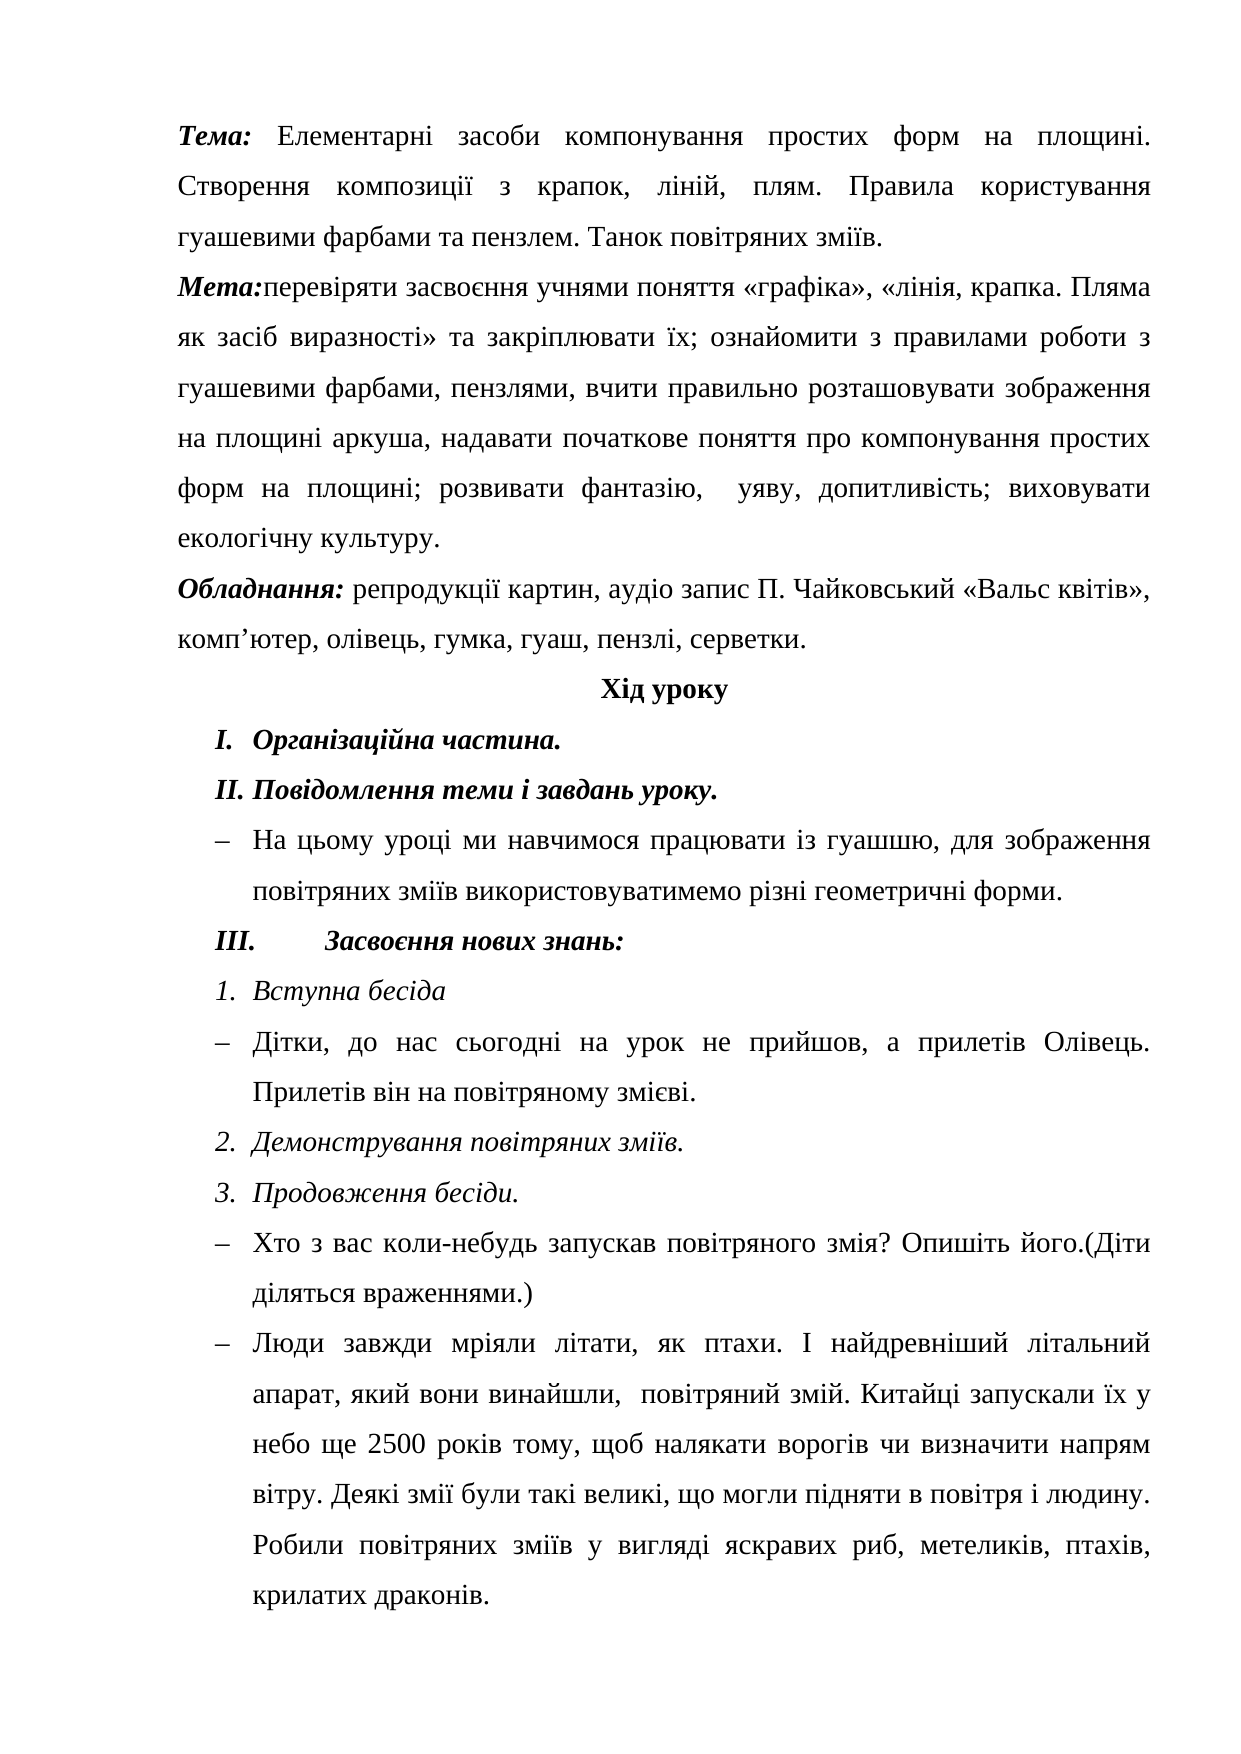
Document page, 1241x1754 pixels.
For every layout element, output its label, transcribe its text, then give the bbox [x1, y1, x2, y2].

list Повідомлення теми і завдань уроку. [215, 772, 1152, 806]
list Засвоєння нових знань: [215, 923, 1152, 957]
text Хід уроку [177, 672, 1152, 705]
list Вступна бесіда [215, 973, 1152, 1007]
list Продовження бесіди. [215, 1175, 1152, 1208]
list Організаційна частина. [215, 722, 1152, 755]
list Демонстрування повітряних зміїв. [215, 1124, 1152, 1158]
list Дітки, до нас сьогодні на урок не прийшов, а прилетів Олівець. Прилетів він на повітряному змієві. [215, 1024, 1152, 1108]
text Мета:перевіряти засвоєння учнями поняття «графіка», «лінія, крапка. Пляма як засіб виразності» та закріплювати їх; ознайомити з правилами роботи з гуашевими фарбами, пензлями, вчити правильно розташовувати зображення на площині аркуша, надавати початкове поняття про компонування простих форм на площині; розвивати фантазію, уяву, допитливість; виховувати екологічну культуру. [177, 269, 1152, 554]
text Тема: Елементарні засоби компонування простих форм на площині. Створення композиції з крапок, ліній, плям. Правила користування гуашевими фарбами та пензлем. Танок повітряних зміїв. [177, 118, 1152, 252]
list На цьому уроці ми навчимося працювати із гуашшю, для зображення повітряних зміїв використовуватимемо різні геометричні форми. [215, 822, 1152, 906]
text Обладнання: репродукції картин, аудіо запис П. Чайковський «Вальс квітів», комп’ютер, олівець, гумка, гуаш, пензлі, серветки. [177, 571, 1152, 655]
list Хто з вас коли-небудь запускав повітряного змія? Опишіть його.(Діти діляться враженнями.) [215, 1225, 1152, 1309]
list Люди завжди мріяли літати, як птахи. І найдревніший літальний апарат, який вони винайшли, повітряний змій. Китайці запускали їх у небо ще 2500 років тому, щоб налякати ворогів чи визначити напрям вітру. Деякі змії були такі великі, що могли підняти в повітря і людину. Робили повітряних зміїв у вигляді яскравих риб, метеликів, птахів, крилатих драконів. [215, 1326, 1152, 1611]
